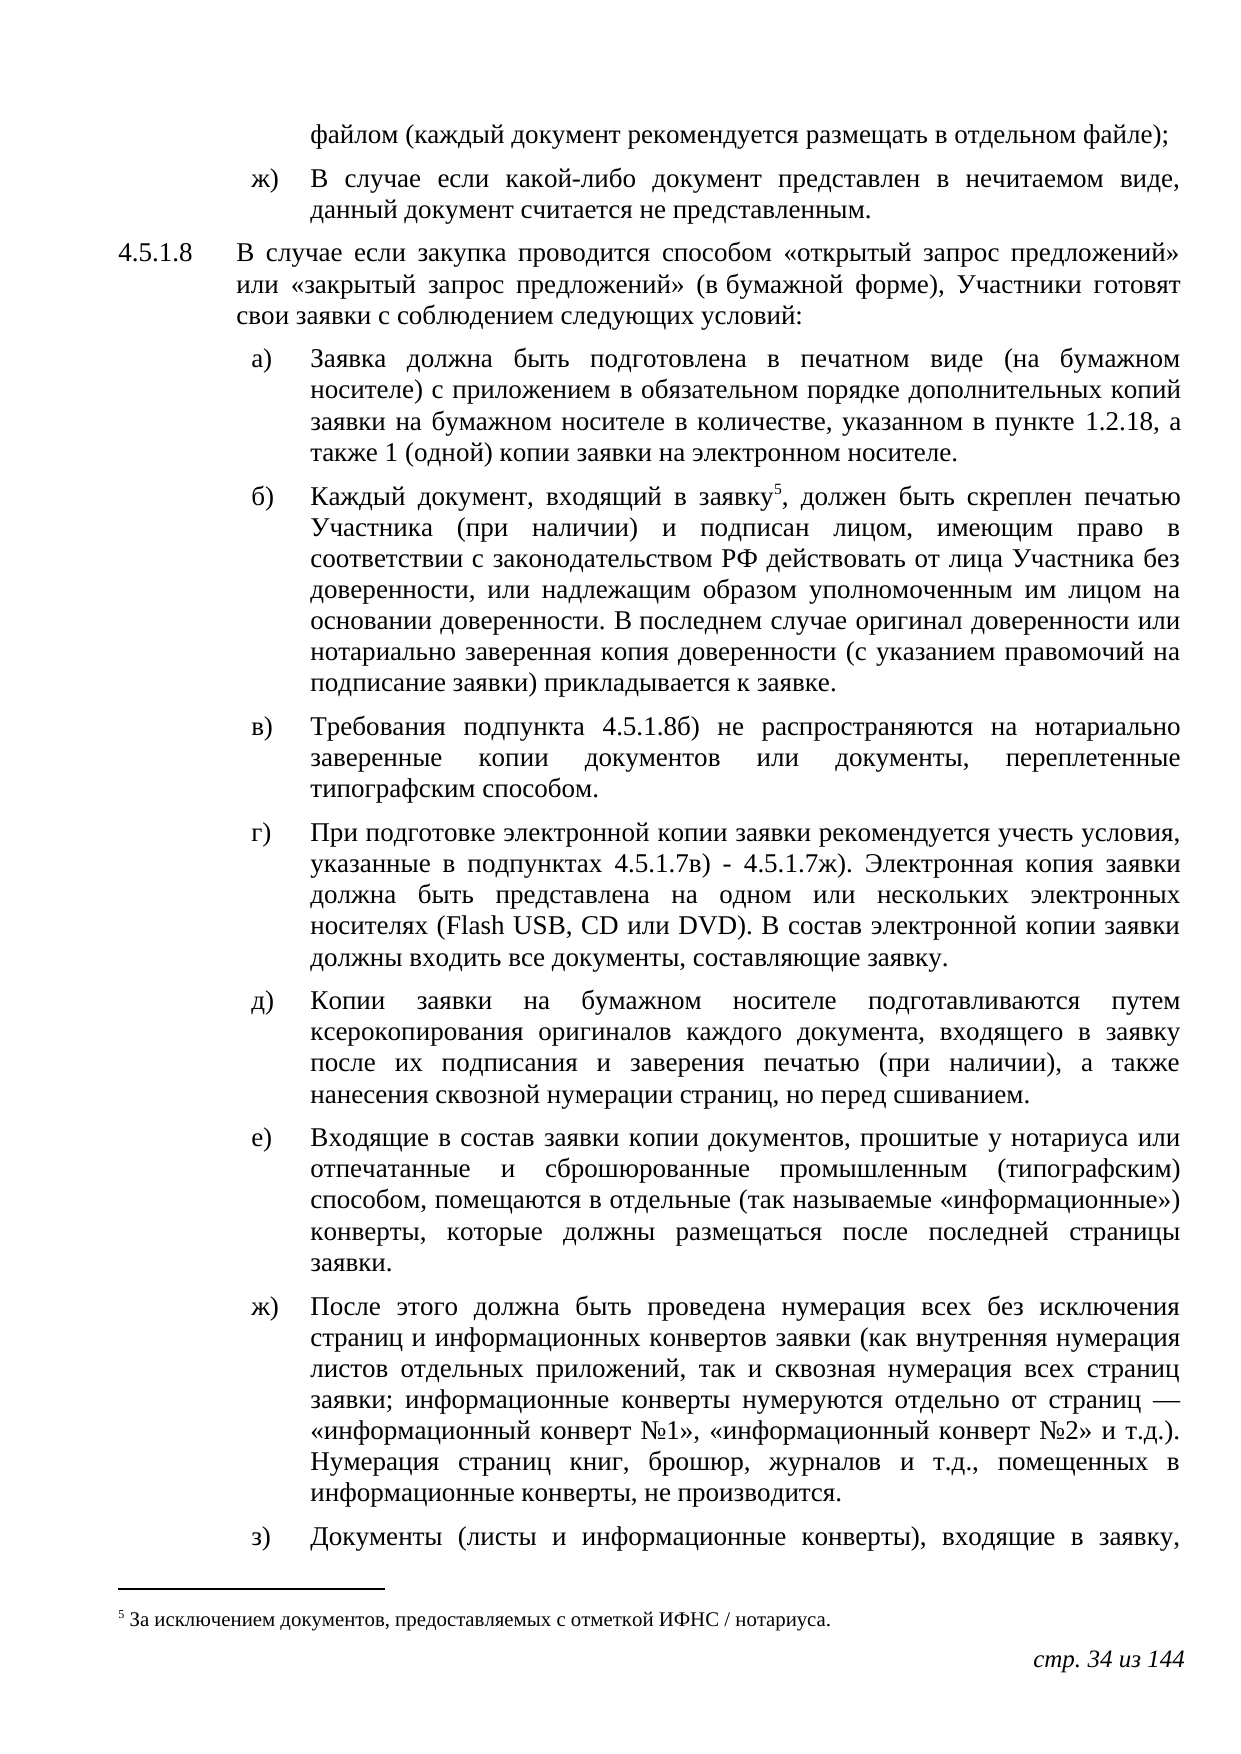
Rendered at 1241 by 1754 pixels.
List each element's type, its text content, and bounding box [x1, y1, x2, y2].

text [251, 118, 1181, 149]
text Заявка должна быть подготовлена в печатном виде (на бумажном носителе) с приложением в обязательном порядке дополнительных копий заявки на бумажном носителе в количестве, указанном в пункте 1.2.18, а также 1 (одной) копии заявки на электронном носителе. [251, 342, 1181, 467]
text В случае если какой-либо документ представлен в нечитаемом виде, данный документ считается не представленным. [251, 162, 1181, 224]
text Копии заявки на бумажном носителе подготавливаются путем ксерокопирования оригиналов каждого документа, входящего в заявку после их подписания и заверения печатью (при наличии), а также нанесения сквозной нумерации страниц, но перед сшиванием. [251, 984, 1181, 1109]
text Входящие в состав заявки копии документов, прошитые у нотариуса или отпечатанные и сброшюрованные промышленным (типографским) способом, помещаются в отдельные (так называемые «информационные») конверты, которые должны размещаться после последней страницы заявки. [251, 1121, 1181, 1277]
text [251, 1520, 1181, 1551]
text Каждый документ, входящий в заявку, должен быть скреплен печатью Участника (при наличии) и подписан лицом, имеющим право в соответствии с законодательством РФ действовать от лица Участника без доверенности, или надлежащим образом уполномоченным им лицом на основании доверенности. В последнем случае оригинал доверенности или нотариально заверенная копия доверенности (с указанием правомочий на подписание заявки) прикладывается к заявке. [251, 479, 1181, 698]
text Требования подпункта 4.5.1.8б) не распространяются на нотариально заверенные копии документов или документы, переплетенные типографским способом. [251, 710, 1181, 803]
text В случае если закупка проводится способом «открытый запрос предложений» или «закрытый запрос предложений» (в бумажной форме), Участники готовят свои заявки с соблюдением следующих условий: [118, 237, 1181, 330]
text После этого должна быть проведена нумерация всех без исключения страниц и информационных конвертов заявки (как внутренняя нумерация листов отдельных приложений, так и сквозная нумерация всех страниц заявки; информационные конверты нумеруются отдельно от страниц — «информационный конверт №1», «информационный конверт №2» и т.д.). Нумерация страниц книг, брошюр, журналов и т.д., помещенных в информационные конверты, не производится. [251, 1289, 1181, 1508]
text При подготовке электронной копии заявки рекомендуется учесть условия, указанные в подпунктах 4.5.1.7в) - 4.5.1.7ж). Электронная копия заявки должна быть представлена на одном или нескольких электронных носителях (Flash USB, CD или DVD). В состав электронной копии заявки должны входить все документы, составляющие заявку. [251, 816, 1181, 972]
